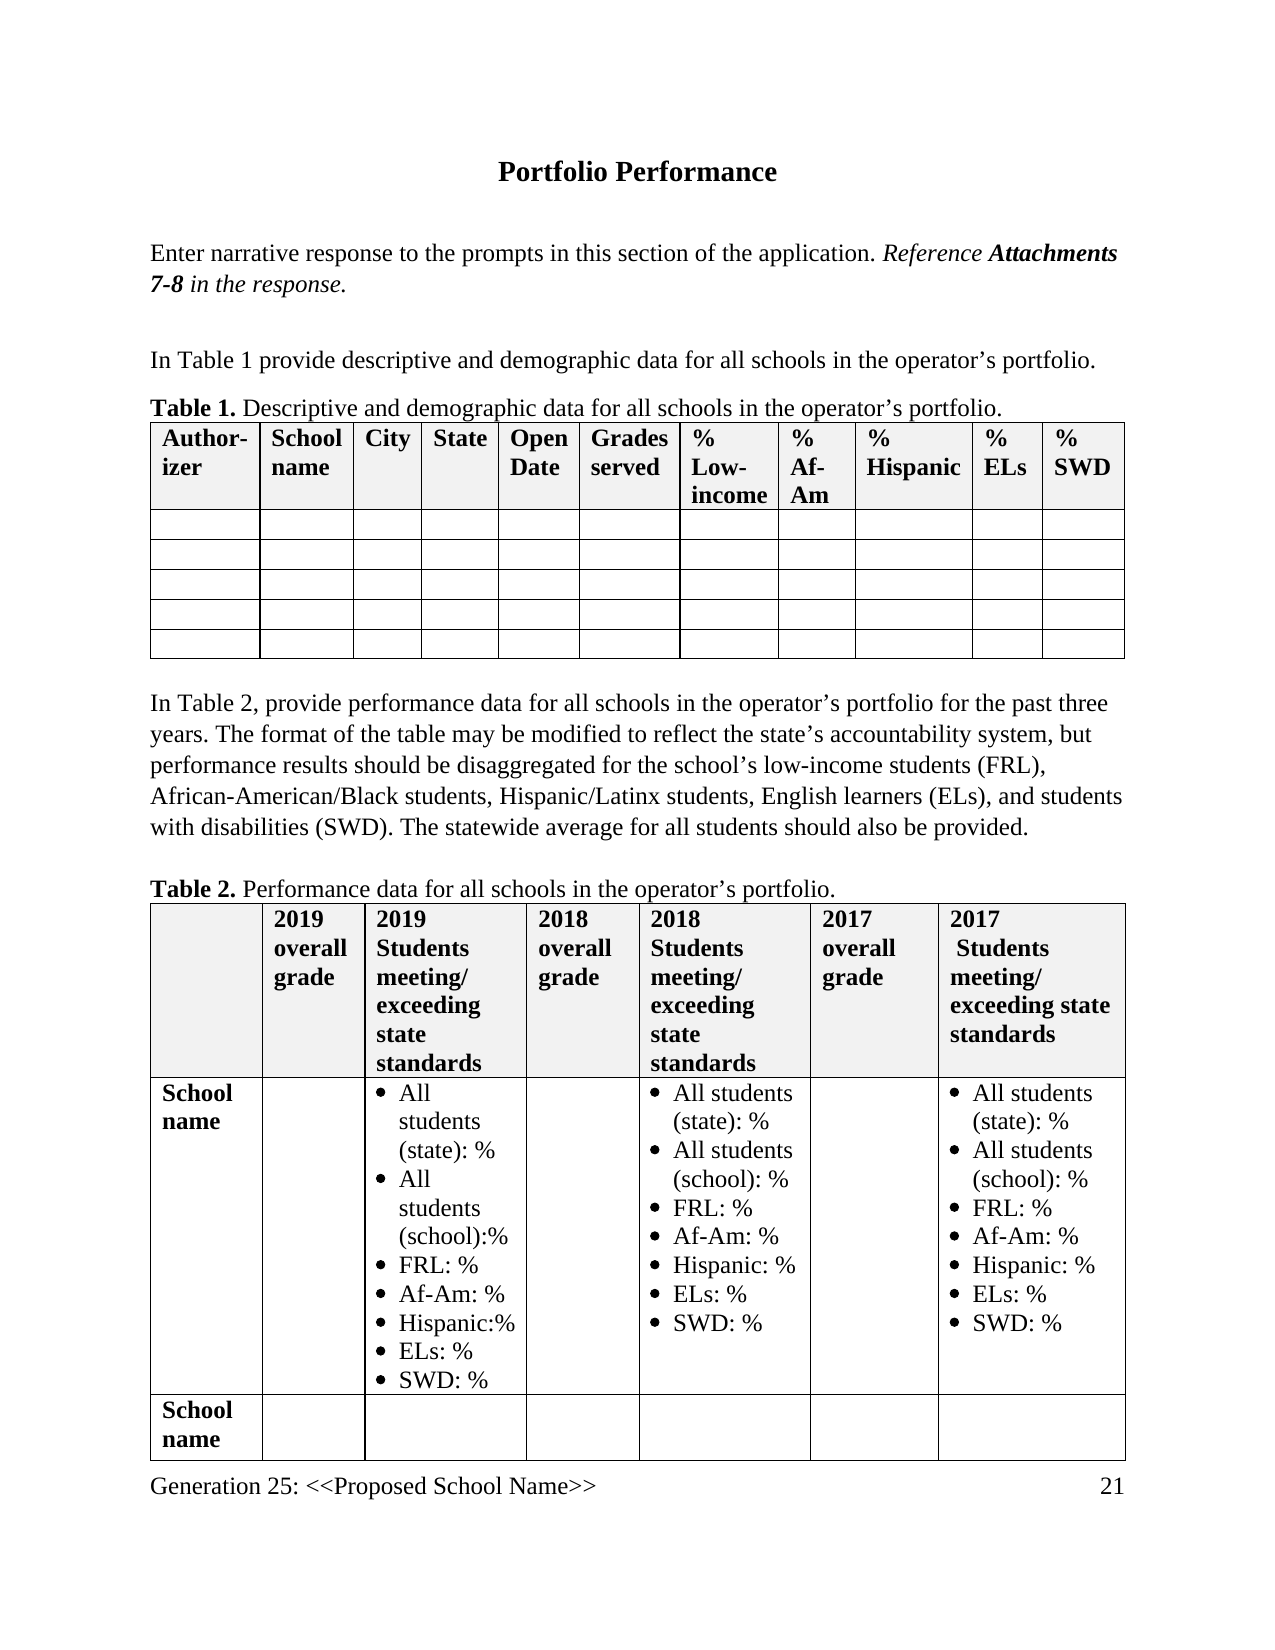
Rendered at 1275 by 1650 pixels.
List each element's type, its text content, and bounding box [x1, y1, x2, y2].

table_cell [1043, 600, 1124, 628]
table_cell [681, 510, 778, 539]
table_cell [422, 570, 498, 599]
table_cell [354, 540, 421, 569]
table_cell [1043, 540, 1124, 569]
table_header [151, 904, 262, 1077]
table_cell [527, 1078, 639, 1394]
table_cell [527, 1395, 639, 1460]
table_cell [366, 1395, 526, 1460]
table_header % ELs [973, 423, 1042, 509]
table_header % Af-Am [779, 423, 855, 509]
table_cell [499, 570, 579, 599]
table_header 2019 Students meeting/ exceeding state standards [366, 904, 526, 1077]
table_cell School name [151, 1078, 262, 1394]
table_cell [261, 510, 353, 539]
table_cell [681, 600, 778, 628]
table_header School name [261, 423, 353, 509]
table_cell [354, 570, 421, 599]
table_cell [422, 600, 498, 628]
table_cell School name [151, 1395, 262, 1460]
table_cell [973, 570, 1042, 599]
table_header Open Date [499, 423, 579, 509]
table_cell [856, 570, 972, 599]
table_header Author-izer [151, 423, 259, 509]
table_cell [640, 1395, 810, 1460]
table_cell [499, 600, 579, 628]
table_header % SWD [1043, 423, 1124, 509]
table_header City [354, 423, 421, 509]
table_cell [779, 540, 855, 569]
table_cell [856, 600, 972, 628]
table_cell [422, 630, 498, 658]
table_cell [580, 630, 679, 658]
table_cell [580, 510, 679, 539]
subtitle Portfolio Performance [150, 154, 1125, 188]
table_header 2019 overall grade [263, 904, 364, 1077]
table_cell [939, 1395, 1125, 1460]
table_cell [151, 570, 259, 599]
table_header 2017 overall grade [811, 904, 938, 1077]
text Table 1. Descriptive and demographic data for all schools in the operator’s portfolio. [150, 393, 1125, 422]
table_cell All students (state): % All students (school): % FRL: % Af-Am: % Hispanic: % ELs: % SWD: % [939, 1078, 1125, 1394]
table_cell [499, 630, 579, 658]
table_header 2017 Students meeting/ exceeding state standards [939, 904, 1125, 1077]
table_cell [499, 510, 579, 539]
table_cell [1043, 510, 1124, 539]
text In Table 2, provide performance data for all schools in the operator’s portfolio for the past three years. The format of the table may be modified to reflect the state’s accountability system, but performance results should be disaggregated for the school’s low-income students (FRL), African-American/Black students, Hispanic/Latinx students, English learners (ELs), and students with disabilities (SWD). The statewide average for all students should also be provided. [150, 688, 1125, 841]
table_header % Hispanic [856, 423, 972, 509]
table_cell [354, 630, 421, 658]
table_cell [261, 630, 353, 658]
table_cell [422, 510, 498, 539]
table_cell [263, 1078, 364, 1394]
table_cell [261, 600, 353, 628]
table_cell [779, 630, 855, 658]
table_cell All students (state): % All students (school):% FRL: % Af-Am: % Hispanic:% ELs: % SWD: % [366, 1078, 526, 1394]
text In Table 1 provide descriptive and demographic data for all schools in the operator’s portfolio. [150, 346, 1125, 374]
table_cell [973, 630, 1042, 658]
table_cell [354, 510, 421, 539]
table_cell [1043, 630, 1124, 658]
table_header % Low-income [681, 423, 778, 509]
table_cell [499, 540, 579, 569]
table_cell [151, 630, 259, 658]
text Table 2. Performance data for all schools in the operator’s portfolio. [150, 874, 1125, 903]
table_header 2018 Students meeting/ exceeding state standards [640, 904, 810, 1077]
table_cell [856, 510, 972, 539]
table_header 2018 overall grade [527, 904, 639, 1077]
table_cell [151, 540, 259, 569]
table_cell [681, 570, 778, 599]
table_cell [973, 540, 1042, 569]
table_cell [811, 1078, 938, 1394]
table_cell [261, 570, 353, 599]
table_cell [151, 510, 259, 539]
table_cell [263, 1395, 364, 1460]
table_header Grades served [580, 423, 679, 509]
table_cell [856, 540, 972, 569]
text Enter narrative response to the prompts in this section of the application. Reference Attachments 7-8 in the response. [150, 238, 1125, 298]
table_cell [973, 510, 1042, 539]
table_cell [354, 600, 421, 628]
table_cell [973, 600, 1042, 628]
table_cell All students (state): % All students (school): % FRL: % Af-Am: % Hispanic: % ELs: % SWD: % [640, 1078, 810, 1394]
table_cell [681, 540, 778, 569]
table_cell [580, 600, 679, 628]
table_cell [779, 510, 855, 539]
table_cell [151, 600, 259, 628]
table_header State [422, 423, 498, 509]
table_cell [856, 630, 972, 658]
table_cell [779, 570, 855, 599]
table_cell [422, 540, 498, 569]
table_cell [681, 630, 778, 658]
table_cell [779, 600, 855, 628]
table_cell [1043, 570, 1124, 599]
table_cell [580, 570, 679, 599]
table_cell [261, 540, 353, 569]
table_cell [811, 1395, 938, 1460]
table_cell [580, 540, 679, 569]
